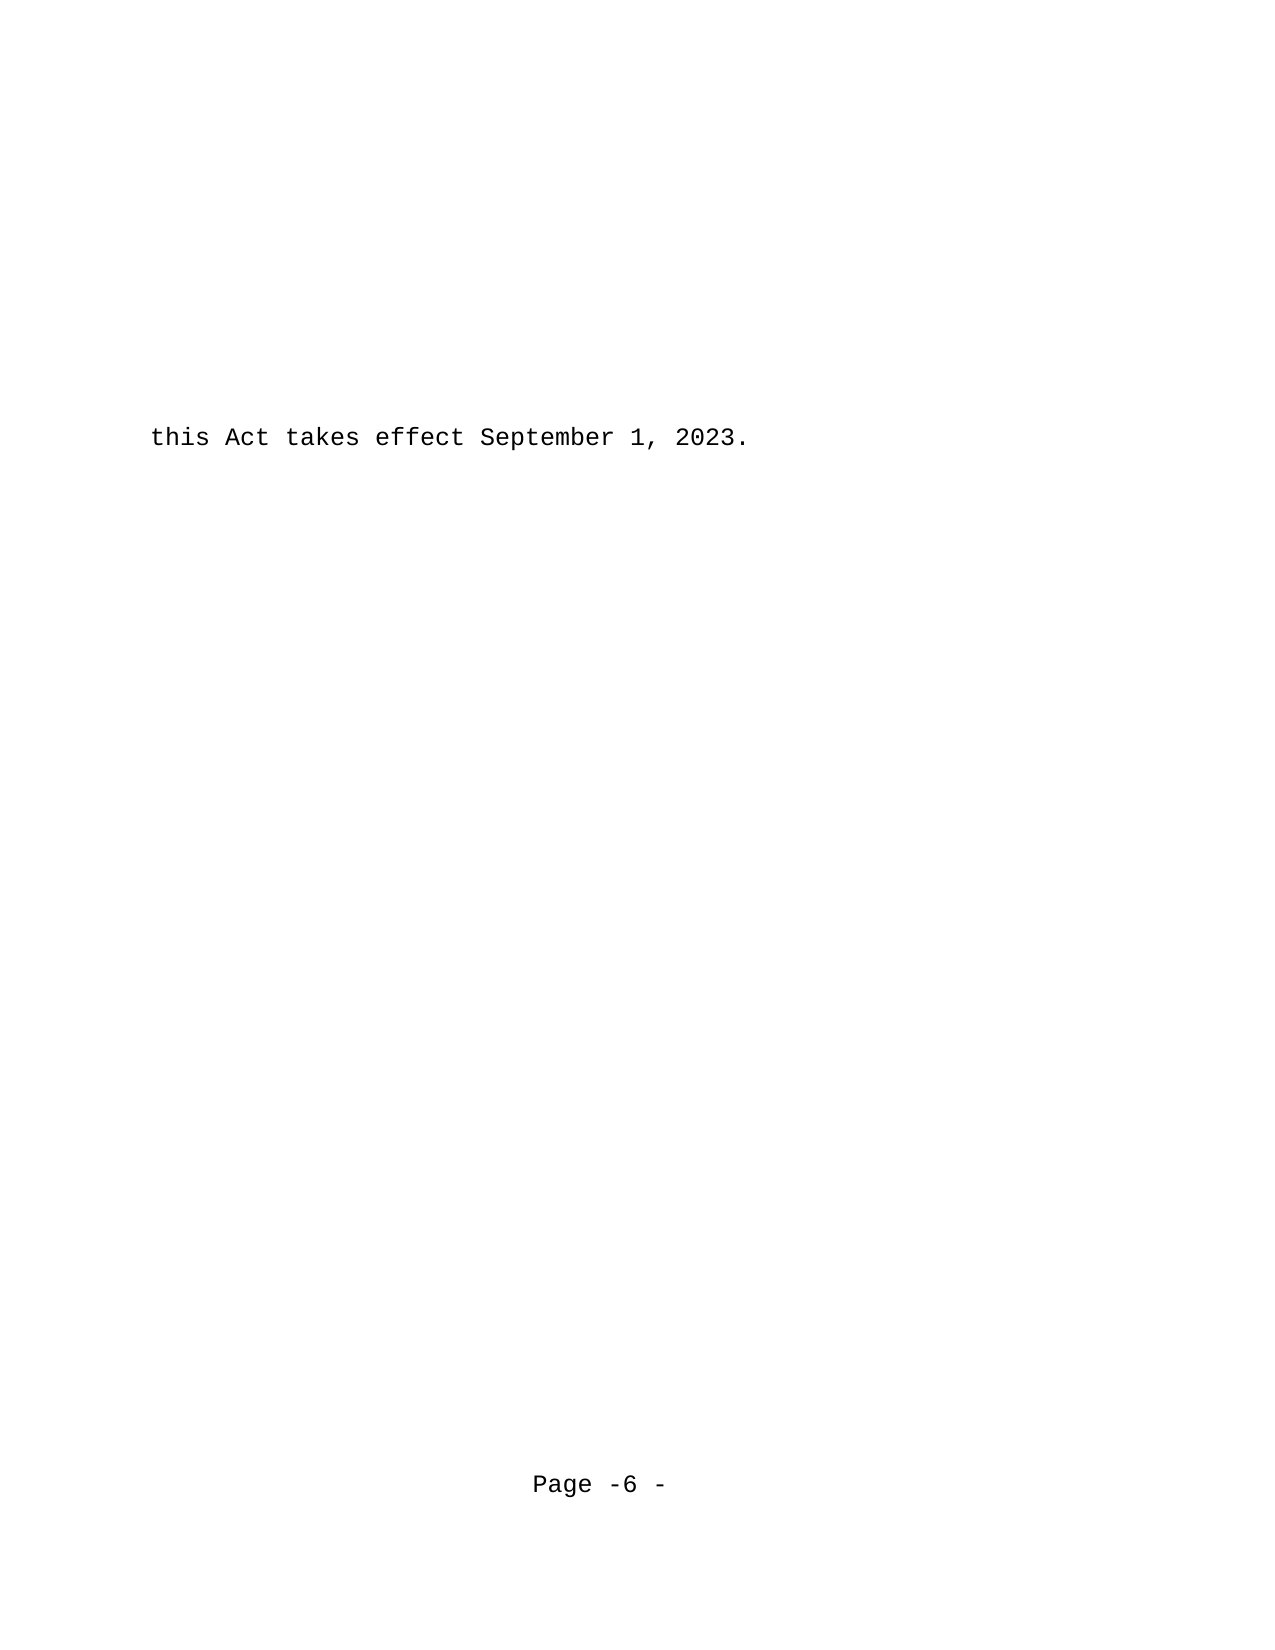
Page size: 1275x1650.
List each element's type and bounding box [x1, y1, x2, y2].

text [150, 425, 1125, 453]
